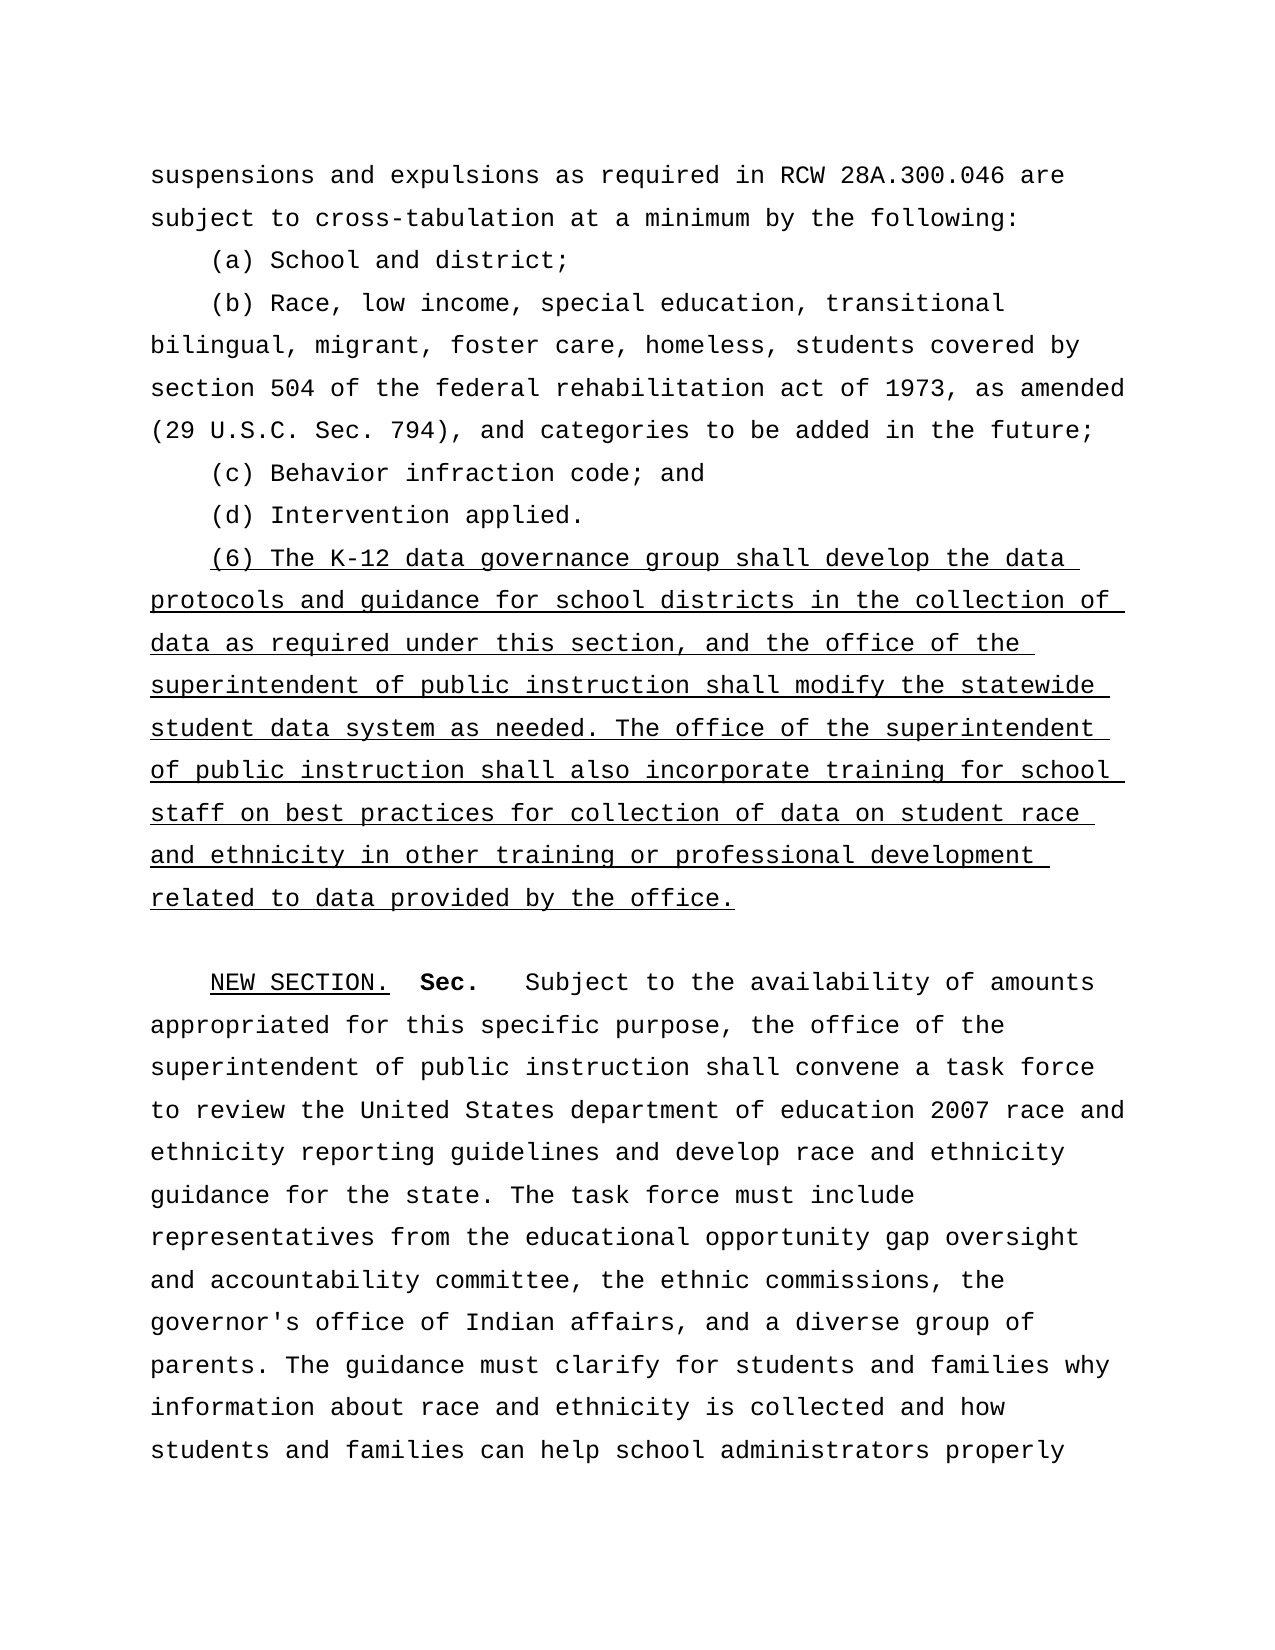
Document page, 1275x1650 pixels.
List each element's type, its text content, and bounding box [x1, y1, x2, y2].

text (6) The K-12 data governance group shall develop the data protocols and guidance for school districts in the collection of data as required under this section, and the office of the superintendent of public instruction shall modify the statewide student data system as needed. The office of the superintendent of public instruction shall also incorporate training for school staff on best practices for collection of data on student race and ethnicity in other training or professional development related to data provided by the office. [150, 532, 1125, 611]
text (c) Behavior infraction code; and [150, 447, 1125, 490]
text (6) The K-12 data governance group shall develop the data protocols and guidance for school districts in the collection of data as required under this section, and the office of the superintendent of public instruction shall modify the statewide student data system as needed. The office of the superintendent of public instruction shall also incorporate training for school staff on best practices for collection of data on student race and ethnicity in other training or professional development related to data provided by the office. [150, 613, 1125, 781]
text (d) Intervention applied. [150, 490, 1125, 532]
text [150, 150, 1125, 235]
text (b) Race, low income, special education, transitional bilingual, migrant, foster care, homeless, students covered by section 504 of the federal rehabilitation act of 1973, as amended (29 U.S.C. Sec. 794), and categories to be added in the future; [150, 277, 1125, 447]
text (6) The K-12 data governance group shall develop the data protocols and guidance for school districts in the collection of data as required under this section, and the office of the superintendent of public instruction shall modify the statewide student data system as needed. The office of the superintendent of public instruction shall also incorporate training for school staff on best practices for collection of data on student race and ethnicity in other training or professional development related to data provided by the office. [150, 783, 1125, 915]
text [150, 957, 1125, 1467]
text (a) School and district; [150, 235, 1125, 277]
